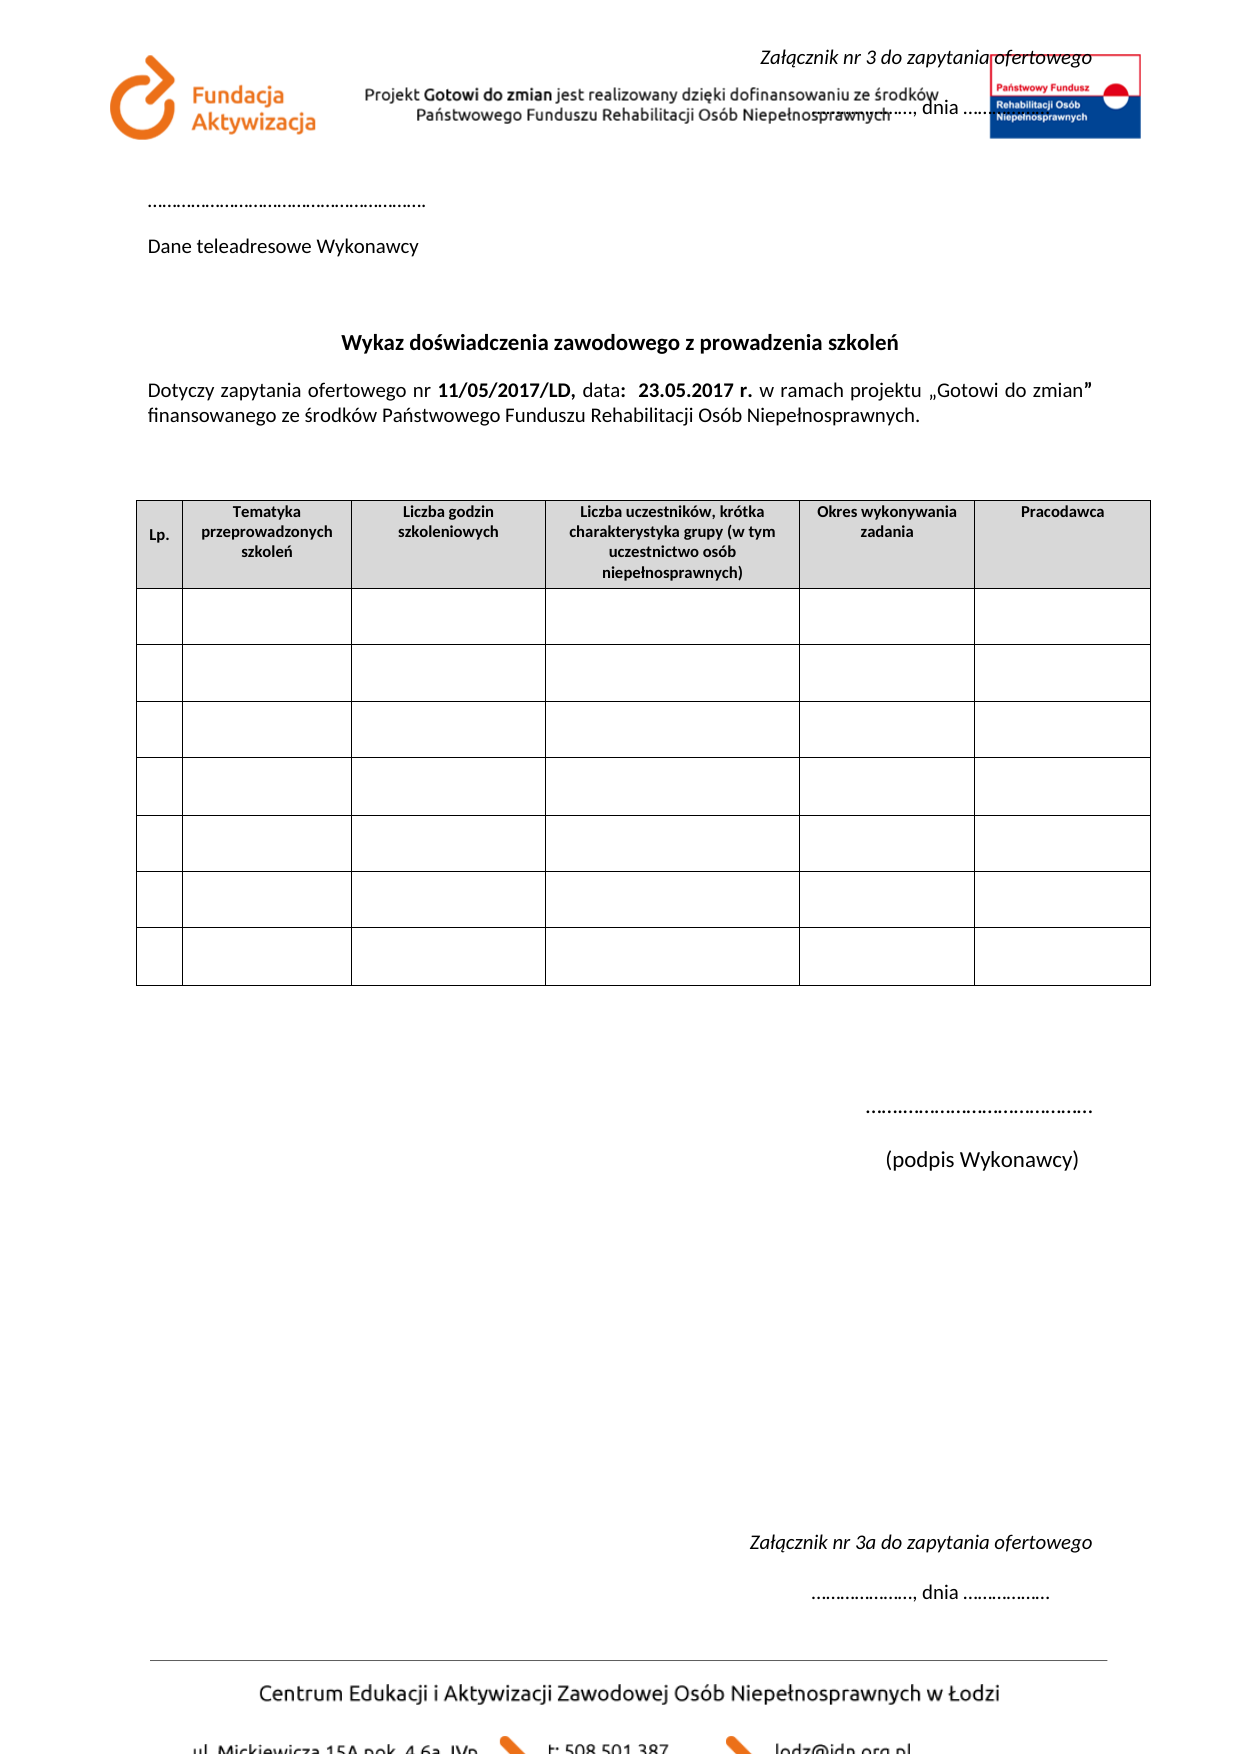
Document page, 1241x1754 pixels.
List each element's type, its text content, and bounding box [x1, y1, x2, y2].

table_cell [975, 702, 1150, 757]
text Załącznik nr 3a do zapytania ofertowego [148, 1529, 1093, 1554]
table_header Tematyka przeprowadzonych szkoleń [183, 501, 351, 588]
table_header Okres wykonywania zadania [800, 501, 974, 588]
table_header Liczba uczestników, krótka charakterystyka grupy (w tym uczestnictwo osób niepełnosprawnych) [546, 501, 799, 588]
text Dotyczy zapytania ofertowego nr 11/05/2017/LD, data: 23.05.2017 r. w ramach projektu „Gotowi do zmian” finansowanego ze środków Państwowego Funduszu Rehabilitacji Osób Niepełnosprawnych. [148, 377, 1093, 428]
table_cell [352, 589, 545, 644]
table_cell [546, 702, 799, 757]
picture [6, 1, 1241, 199]
table_cell [183, 872, 351, 927]
text Załącznik nr 3 do zapytania ofertowego [148, 44, 1093, 70]
table_cell [800, 702, 974, 757]
table_cell [975, 589, 1150, 644]
picture [150, 1660, 1110, 1754]
table_cell [546, 816, 799, 871]
table_cell [137, 872, 182, 927]
table_cell [352, 816, 545, 871]
table_cell [975, 645, 1150, 701]
table_header Lp. [137, 501, 182, 588]
table_header Liczba godzin szkoleniowych [352, 501, 545, 588]
table_cell [352, 758, 545, 814]
table_cell [800, 645, 974, 701]
table_cell [975, 928, 1150, 984]
table_cell [183, 702, 351, 757]
table_cell [137, 816, 182, 871]
table_cell [546, 589, 799, 644]
table_cell [800, 872, 974, 927]
table_cell [183, 645, 351, 701]
table_cell [183, 816, 351, 871]
table_cell [352, 872, 545, 927]
text …………………………………………………. [148, 187, 1093, 212]
table_cell [137, 928, 182, 984]
table_cell [183, 758, 351, 814]
table_cell [975, 816, 1150, 871]
text Wykaz doświadczenia zawodowego z prowadzenia szkoleń [148, 328, 1093, 356]
table_cell [546, 872, 799, 927]
text …….……………………………… [516, 1092, 1093, 1120]
table_cell [183, 928, 351, 984]
text (podpis Wykonawcy) [811, 1145, 1093, 1173]
table_cell [546, 928, 799, 984]
table_cell [546, 758, 799, 814]
text …………………, dnia ……………… [811, 94, 1093, 120]
text …………………, dnia ……………… [811, 1579, 1093, 1604]
table_cell [137, 645, 182, 701]
table_cell [137, 589, 182, 644]
table_header Pracodawca [975, 501, 1150, 588]
table_cell [975, 758, 1150, 814]
table_cell [352, 928, 545, 984]
table_cell [975, 872, 1150, 927]
table_cell [546, 645, 799, 701]
table_cell [137, 758, 182, 814]
table_cell [800, 758, 974, 814]
table_cell [800, 816, 974, 871]
table_cell [352, 702, 545, 757]
table_cell [800, 928, 974, 984]
text Dane teleadresowe Wykonawcy [148, 233, 1093, 258]
table_cell [183, 589, 351, 644]
table_cell [137, 702, 182, 757]
table_cell [352, 645, 545, 701]
table_cell [800, 589, 974, 644]
